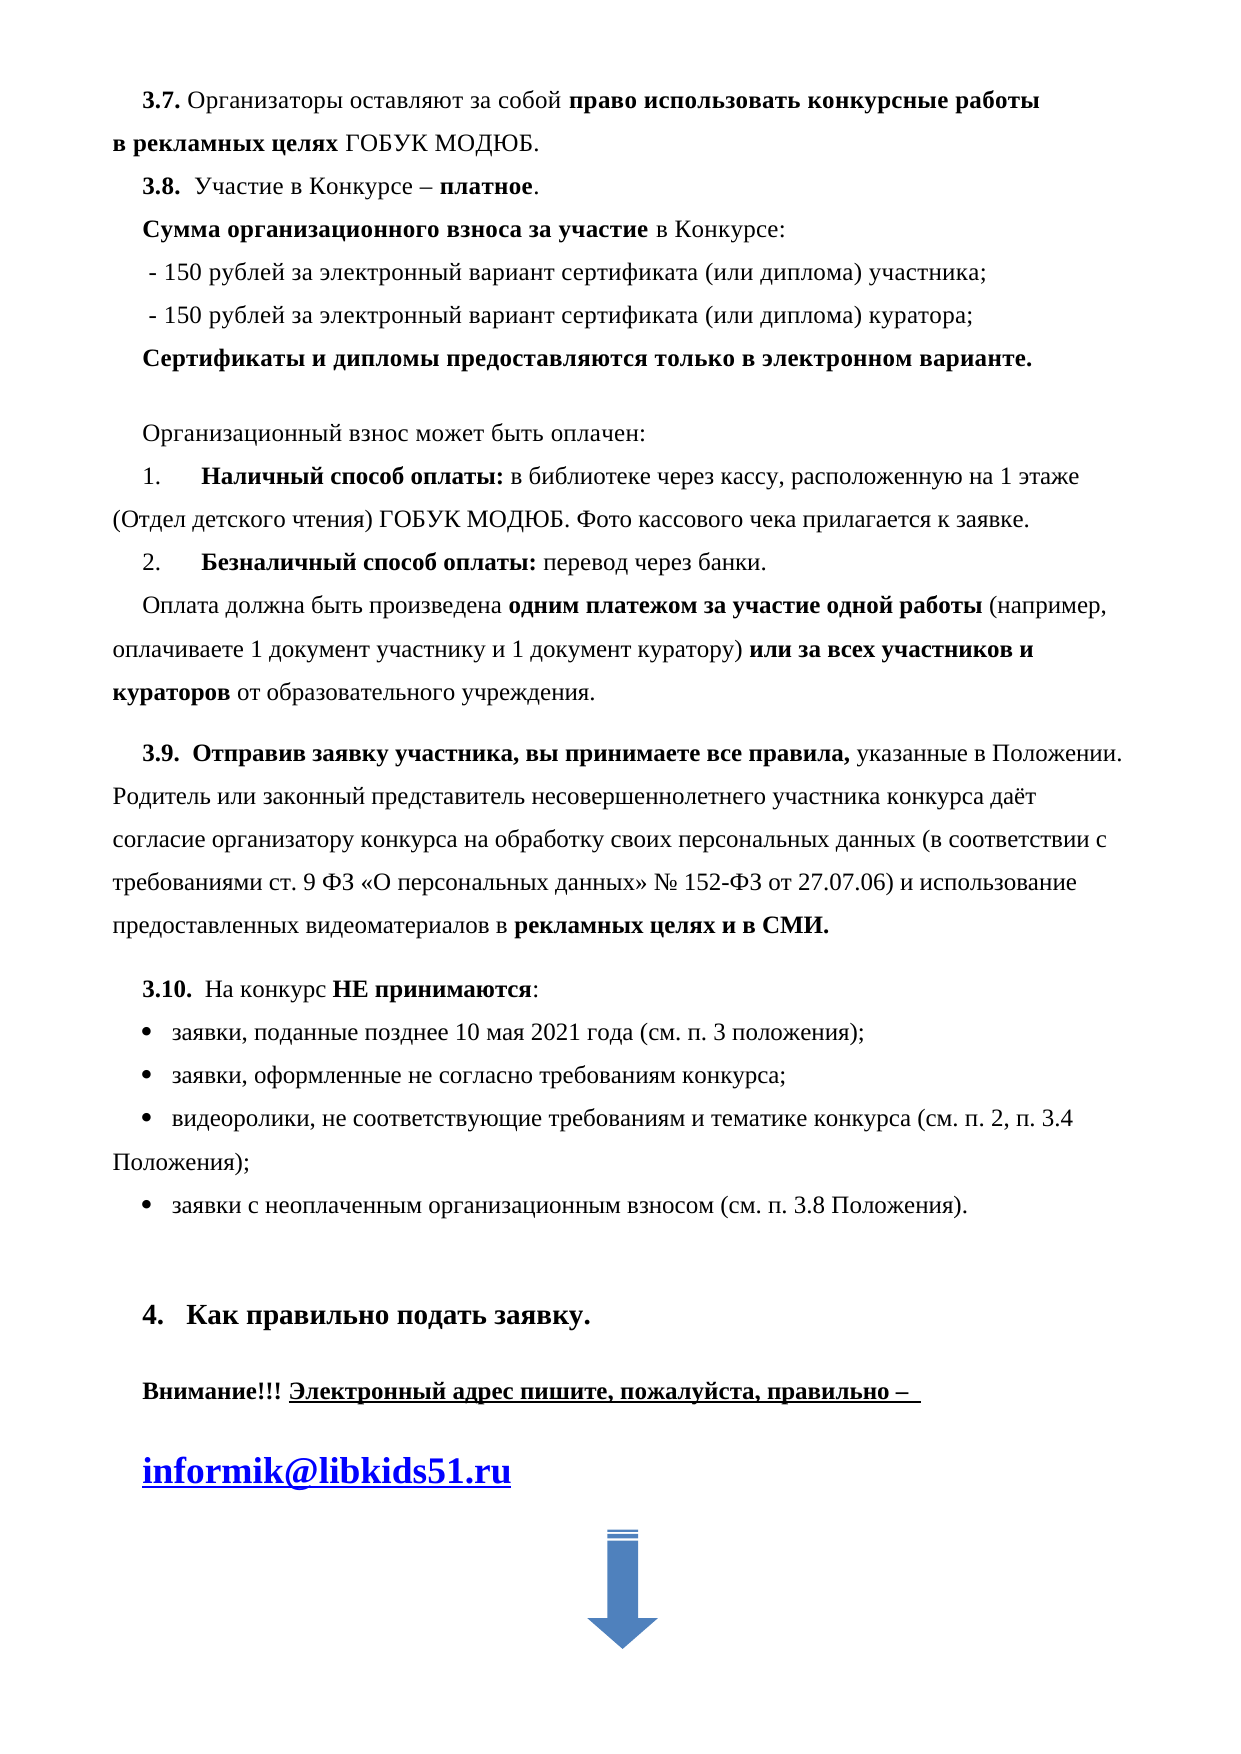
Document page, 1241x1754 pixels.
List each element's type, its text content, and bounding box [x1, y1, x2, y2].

list Безналичный способ оплаты: перевод через банки. [112, 547, 1128, 576]
list Наличный способ оплаты: в библиотеке через кассу, расположенную на 1 этаже (Отдел детского чтения) ГОБУК МОДЮБ. Фото кассового чека прилагается к заявке. [112, 461, 1128, 533]
text 3.10. На конкурс НЕ принимаются: [112, 974, 1128, 1003]
text 3.7. Организаторы оставляют за собой право использовать конкурсные работы в рекламных целях ГОБУК МОДЮБ. [112, 74, 1128, 160]
text Внимание!!! Электронный адрес пишите, пожалуйста, правильно – [112, 1376, 1128, 1405]
list заявки с неоплаченным организационным взносом (см. п. 3.8 Положения). [112, 1190, 1128, 1218]
list Как правильно подать заявку. [112, 1297, 1128, 1330]
text Организационный взнос может быть оплачен: [112, 418, 1128, 447]
list видеоролики, не соответствующие требованиям и тематике конкурса (см. п. 2, п. 3.4 Положения); [112, 1103, 1128, 1175]
text - 150 рублей за электронный вариант сертификата (или диплома) участника; [112, 246, 1128, 289]
text 3.8. Участие в Конкурсе – платное. [112, 160, 1128, 203]
text 3.9. Отправив заявку участника, вы принимаете все правила, указанные в Положении. Родитель или законный представитель несовершеннолетнего участника конкурса даёт согласие организатору конкурса на обработку своих персональных данных (в соответствии с требованиями ст. 9 ФЗ «О персональных данных» № 152-ФЗ от 27.07.06) и использование предоставленных видеоматериалов в рекламных целях и в СМИ. [112, 738, 1128, 939]
text informik@libkids51.ru [112, 1448, 1128, 1492]
text - 150 рублей за электронный вариант сертификата (или диплома) куратора; [112, 289, 1128, 332]
text Сумма организационного взноса за участие в Конкурсе: [112, 203, 1128, 246]
text Сертификаты и дипломы предоставляются только в электронном варианте. [112, 332, 1128, 375]
text Оплата должна быть произведена одним платежом за участие одной работы (например, оплачиваете 1 документ участнику и 1 документ куратору) или за всех участников и кураторов от образовательного учреждения. [112, 591, 1128, 706]
list заявки, оформленные не согласно требованиям конкурса; [112, 1060, 1128, 1089]
list заявки, поданные позднее 10 мая 2021 года (см. п. 3 положения); [112, 1017, 1128, 1046]
